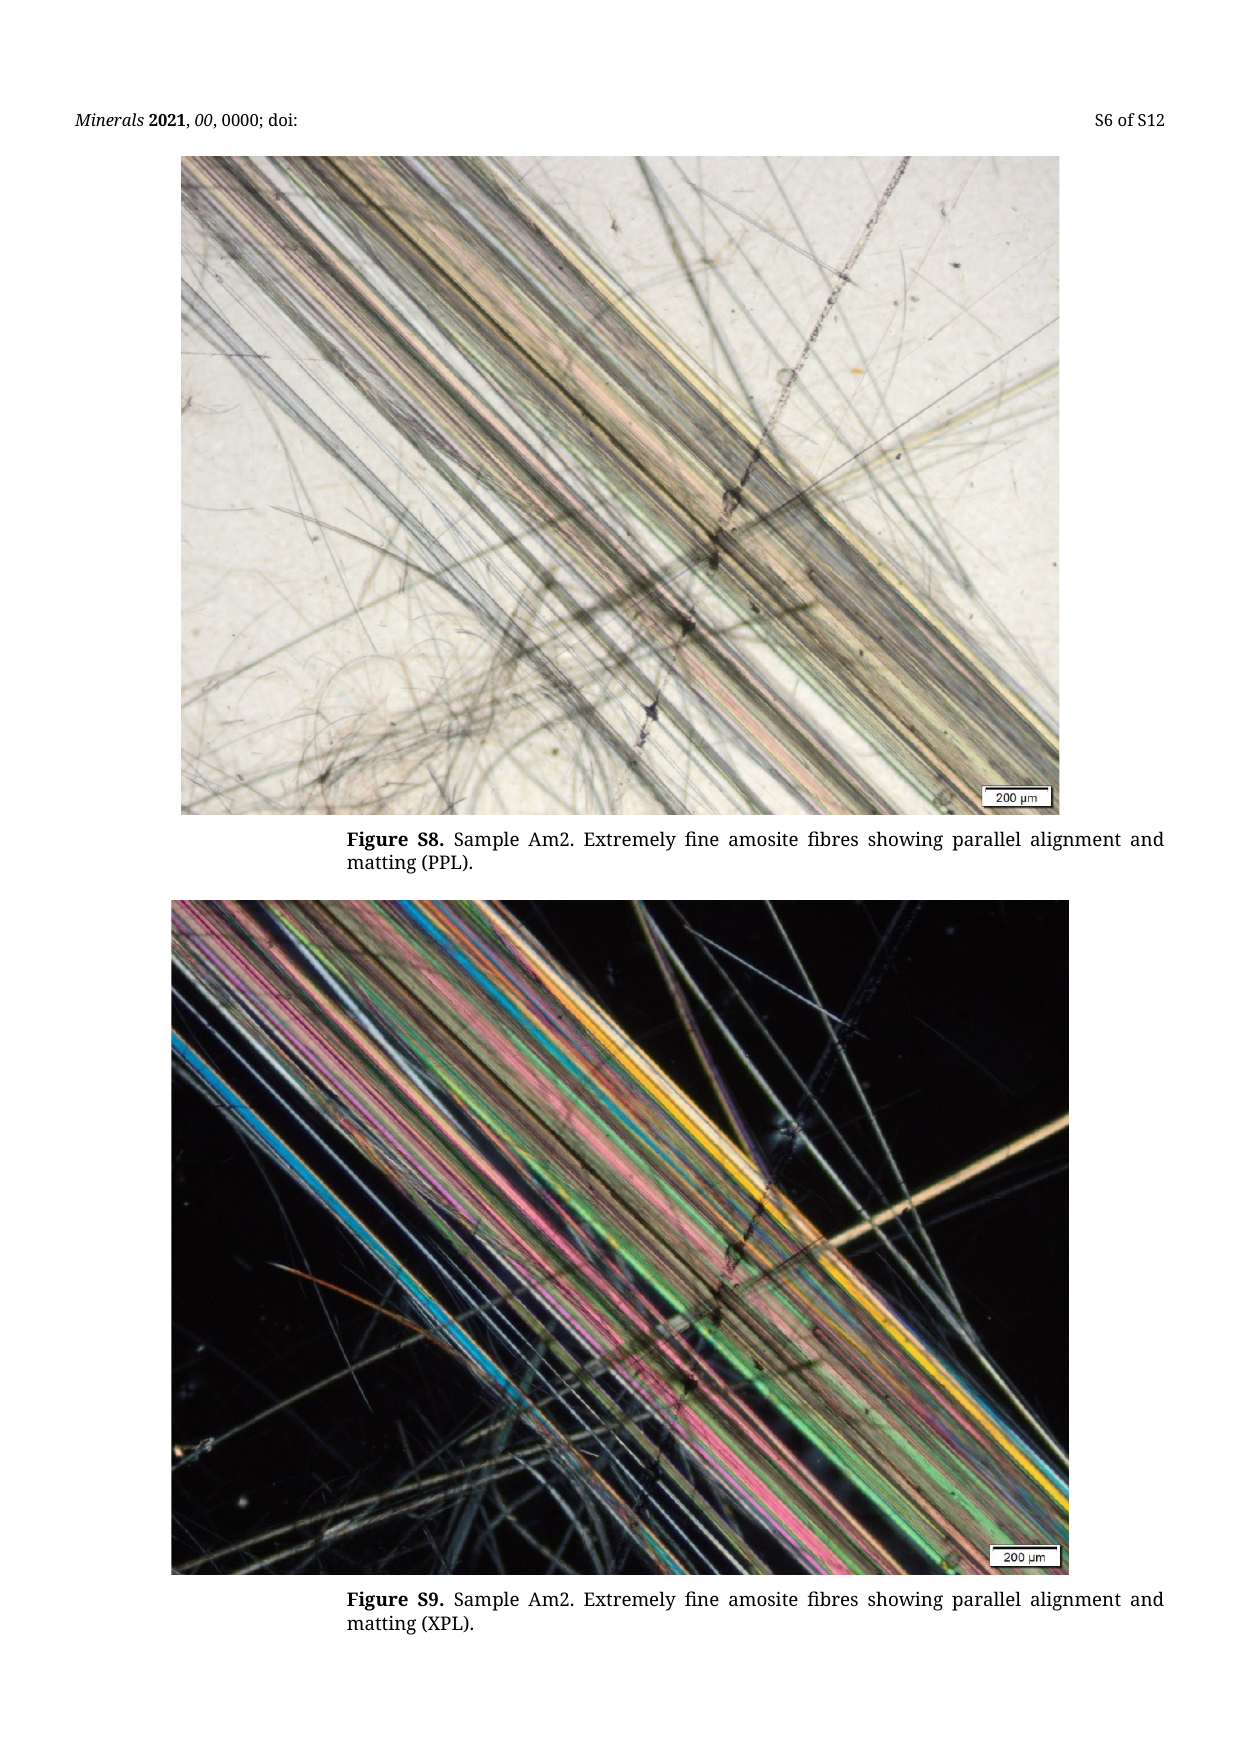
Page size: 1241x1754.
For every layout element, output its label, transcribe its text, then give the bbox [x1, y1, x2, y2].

text Figure S9. Sample Am2. Extremely fine amosite fibres showing parallel alignment and matting (XPL). [347, 1587, 1165, 1635]
picture [181, 156, 1060, 815]
picture [171, 900, 1069, 1575]
text Figure S8. Sample Am2. Extremely fine amosite fibres showing parallel alignment and matting (PPL). [347, 827, 1165, 875]
